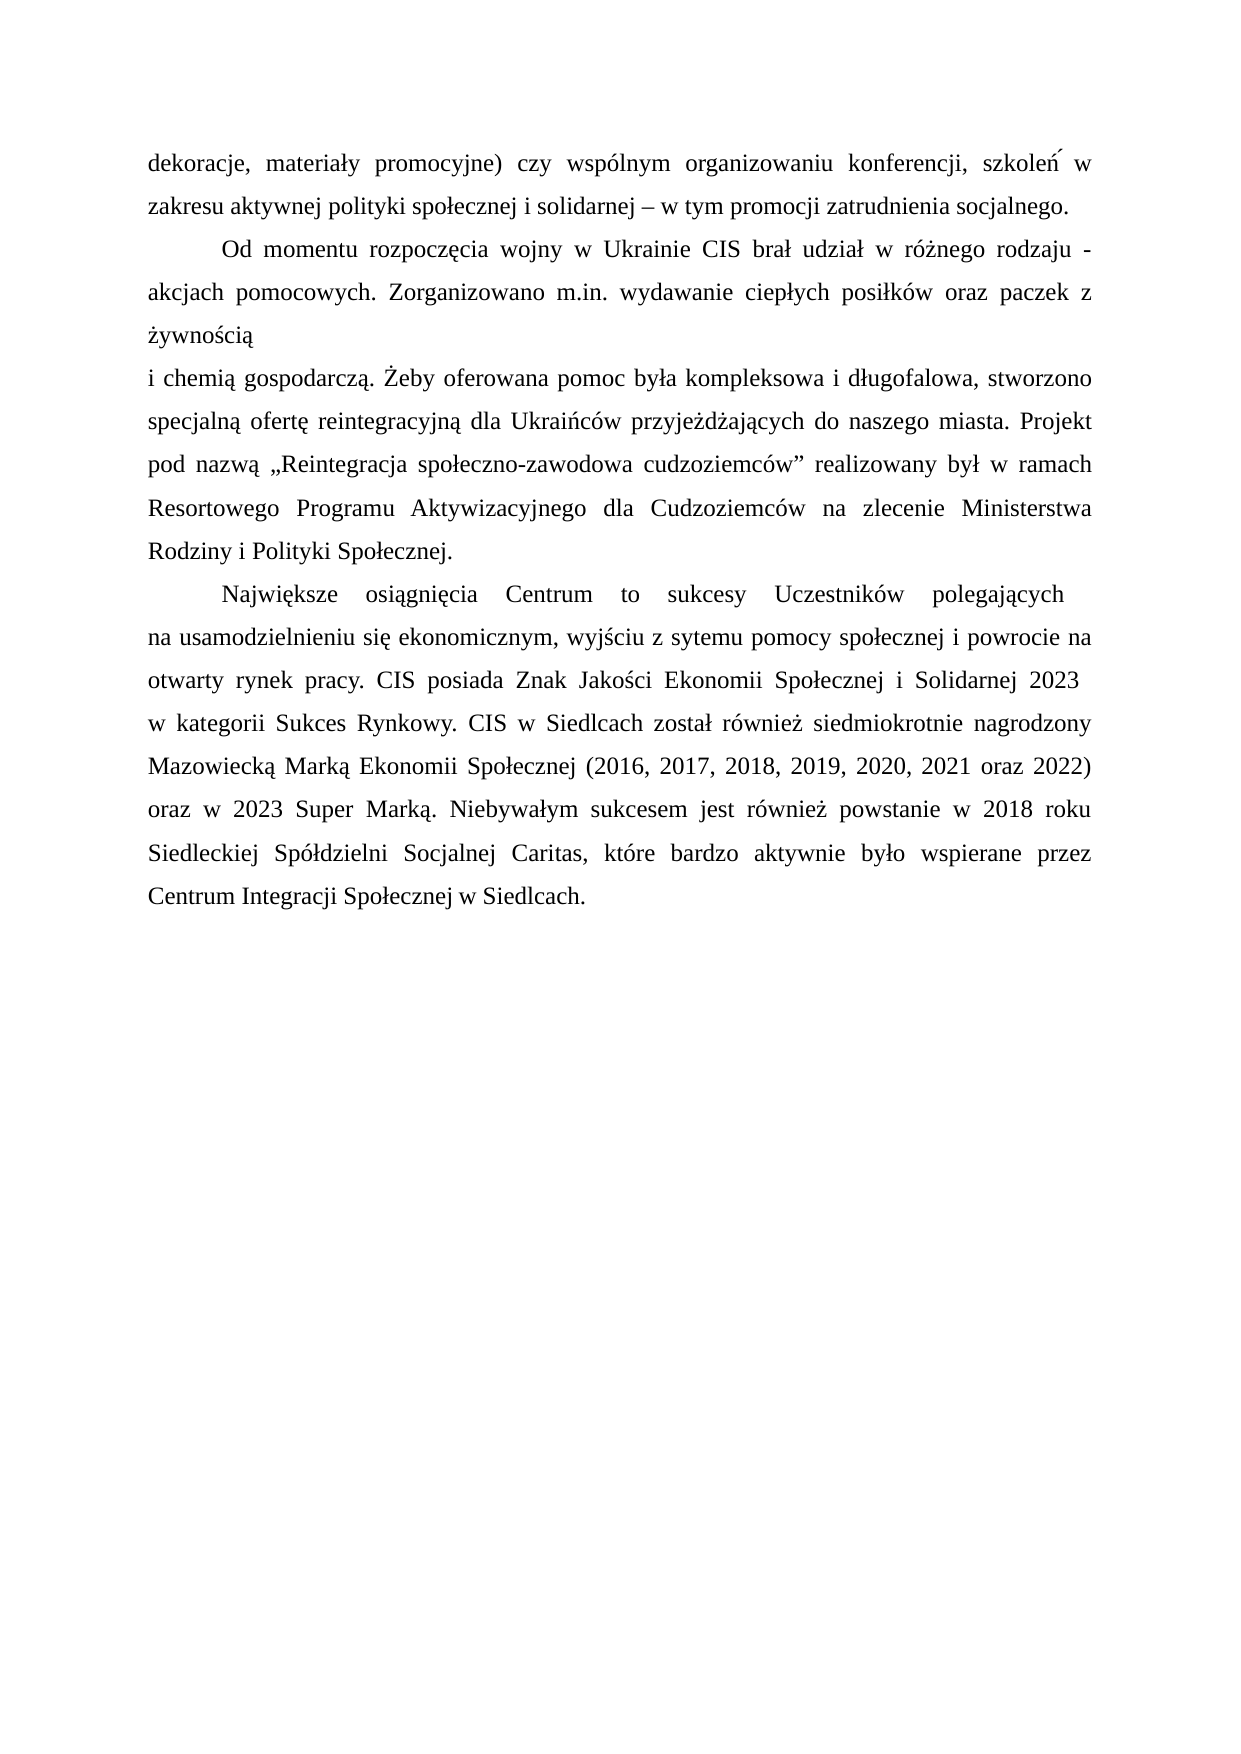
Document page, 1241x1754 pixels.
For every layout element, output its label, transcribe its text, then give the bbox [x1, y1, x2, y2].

text Od momentu rozpoczęcia wojny w Ukrainie CIS brał udział w różnego rodzaju - akcjach pomocowych. Zorganizowano m.in. wydawanie ciepłych posiłków oraz paczek z żywnością i chemią gospodarczą. Żeby oferowana pomoc była kompleksowa i długofalowa, stworzono specjalną ofertę reintegracyjną dla Ukraińców przyjeżdżających do naszego miasta. Projekt pod nazwą „Reintegracja społeczno-zawodowa cudzoziemców” realizowany był w ramach Resortowego Programu Aktywizacyjnego dla Cudzoziemców na zlecenie Ministerstwa Rodziny i Polityki Społecznej. [148, 234, 1093, 564]
text Największe osiągnięcia Centrum to sukcesy Uczestników polegających na usamodzielnieniu się ekonomicznym, wyjściu z sytemu pomocy społecznej i powrocie na otwarty rynek pracy. CIS posiada Znak Jakości Ekonomii Społecznej i Solidarnej 2023 w kategorii Sukces Rynkowy. CIS w Siedlcach został również siedmiokrotnie nagrodzony Mazowiecką Marką Ekonomii Społecznej (2016, 2017, 2018, 2019, 2020, 2021 oraz 2022) oraz w 2023 Super Marką. Niebywałym sukcesem jest również powstanie w 2018 roku Siedleckiej Spółdzielni Socjalnej Caritas, które bardzo aktywnie było wspierane przez Centrum Integracji Społecznej w Siedlcach. [148, 579, 1093, 910]
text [148, 148, 1093, 219]
